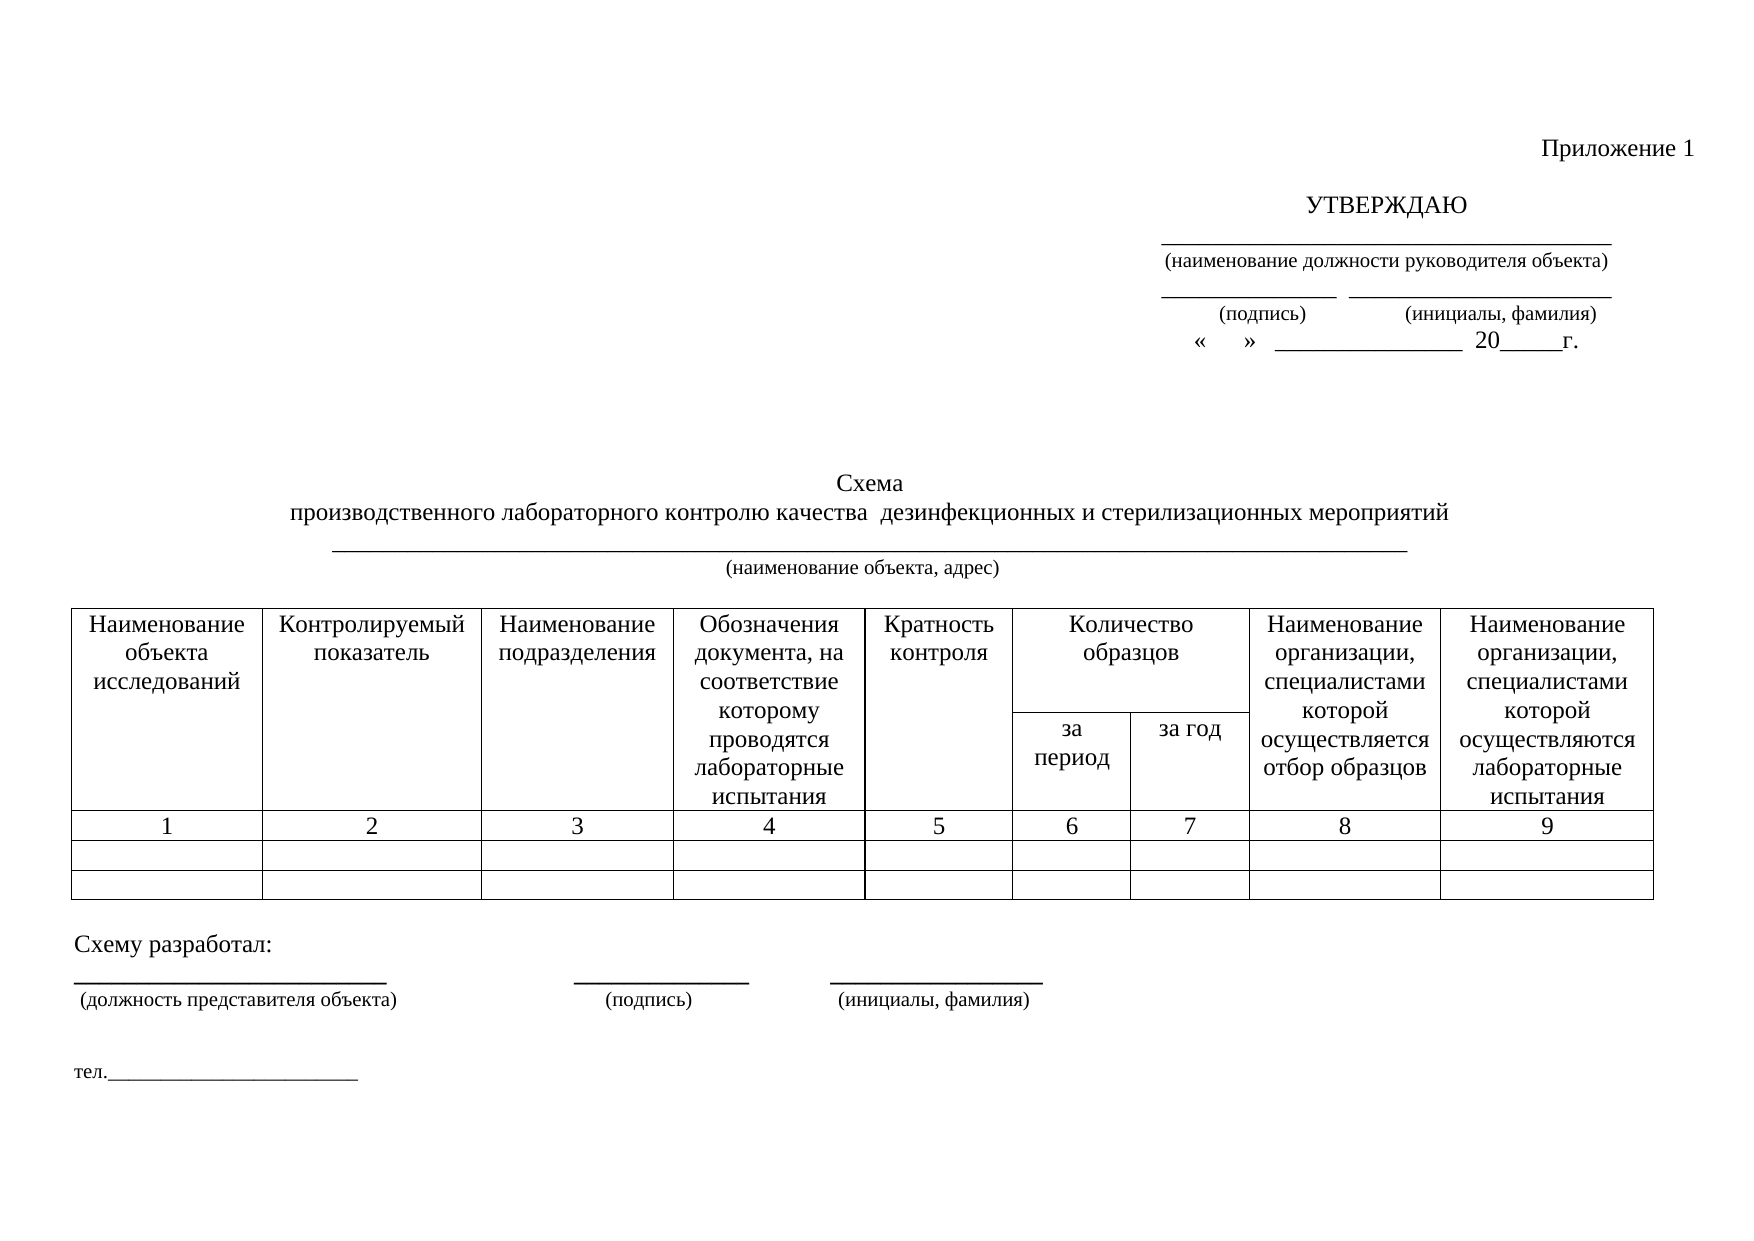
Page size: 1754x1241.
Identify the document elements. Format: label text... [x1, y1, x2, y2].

text (подпись) (инициалы, фамилия) [44, 301, 1695, 325]
text УТВЕРЖДАЮ [44, 190, 1695, 219]
table_cell [1441, 871, 1653, 899]
table_cell за период [1013, 713, 1130, 810]
table_cell [72, 871, 262, 899]
table_cell [263, 841, 481, 869]
table_cell 7 [1131, 811, 1249, 840]
table_cell [1131, 871, 1249, 899]
text ______________ _____________________ [44, 272, 1695, 301]
table_cell [1441, 841, 1653, 869]
table_header Кратность контроля [866, 609, 1012, 810]
table_header Наименование объекта исследований [72, 609, 262, 810]
table_cell [1250, 871, 1440, 899]
table_cell [866, 841, 1012, 869]
table_cell [482, 871, 673, 899]
table_cell [674, 871, 864, 899]
table_cell [1013, 871, 1130, 899]
text производственного лабораторного контролю качества дезинфекционных и стерилизационных мероприятий ______________________________________________________________________________________ [44, 497, 1695, 555]
table_header Наименование организации, специалистами которой осуществляются лабораторные испытания [1441, 609, 1653, 810]
text (наименование должности руководителя объекта) [44, 248, 1695, 272]
table_cell [674, 841, 864, 869]
text Схему разработал: [44, 929, 1695, 958]
text тел.________________________ [44, 1059, 1695, 1083]
text « » _______________ 20_____г. [44, 325, 1695, 353]
table_cell 2 [263, 811, 481, 840]
table_cell 3 [482, 811, 673, 840]
table_cell [1131, 841, 1249, 869]
table_cell [263, 871, 481, 899]
table_cell [72, 841, 262, 869]
table_cell 1 [72, 811, 262, 840]
table_header Количество образцов [1013, 609, 1249, 712]
table_cell [482, 841, 673, 869]
table_cell 9 [1441, 811, 1653, 840]
table_cell [866, 871, 1012, 899]
table_cell за год [1131, 713, 1249, 810]
text (должность представителя объекта) (подпись) (инициалы, фамилия) [50, 987, 1695, 1011]
table_cell 5 [866, 811, 1012, 840]
table_header Наименование организации, специалистами которой осуществляется отбор образцов [1250, 609, 1440, 810]
text _________________________ ______________ _________________ [44, 958, 1695, 987]
text Приложение 1 [44, 133, 1695, 162]
table_header Контролируемый показатель [263, 609, 481, 810]
table_cell 4 [674, 811, 864, 840]
text (наименование объекта, адрес) [44, 555, 1695, 579]
table_cell [1013, 841, 1130, 869]
table_header Обозначения документа, на соответствие которому проводятся лабораторные испытания [674, 609, 864, 810]
table_cell [1250, 841, 1440, 869]
text Схема [44, 468, 1695, 497]
text ____________________________________ [44, 219, 1695, 248]
table_header Наименование подразделения [482, 609, 673, 810]
table_cell 6 [1013, 811, 1130, 840]
table_cell 8 [1250, 811, 1440, 840]
